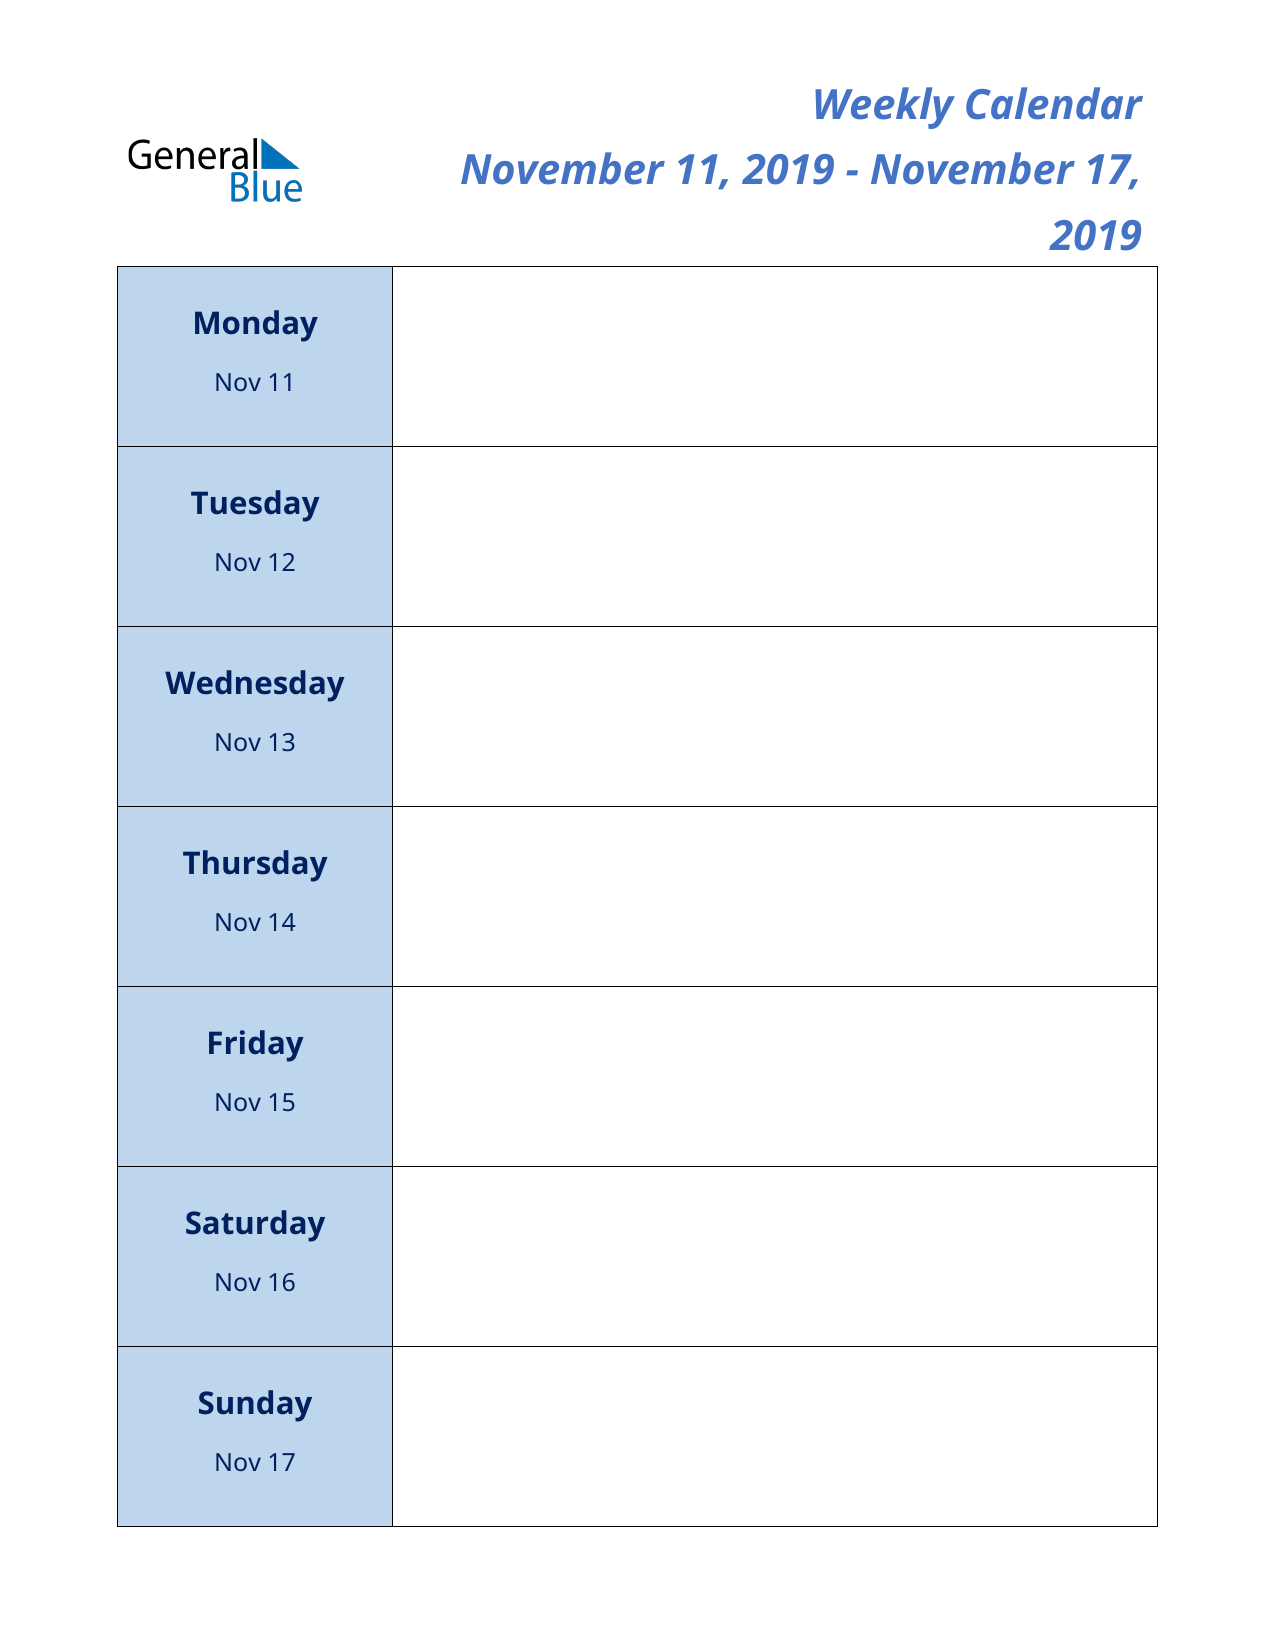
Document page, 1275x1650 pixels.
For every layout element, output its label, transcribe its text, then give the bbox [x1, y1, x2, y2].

table_cell [393, 627, 1157, 806]
table_cell Wednesday Nov 13 [118, 627, 392, 806]
picture [128, 138, 302, 202]
table_cell Tuesday Nov 12 [118, 447, 392, 626]
table_header [117, 75, 392, 266]
table_cell Saturday Nov 16 [118, 1167, 392, 1346]
table_cell [393, 807, 1157, 986]
table_cell [393, 447, 1157, 626]
table_cell Friday Nov 15 [118, 987, 392, 1166]
table_cell Monday Nov 11 [118, 267, 392, 446]
table_cell Thursday Nov 14 [118, 807, 392, 986]
table_cell [393, 987, 1157, 1166]
table_cell [393, 1347, 1157, 1526]
table_cell [393, 267, 1157, 446]
table_cell Sunday Nov 17 [118, 1347, 392, 1526]
table_cell [393, 1167, 1157, 1346]
table_header Weekly Calendar November 11, 2019 - November 17, 2019 [393, 75, 1158, 266]
